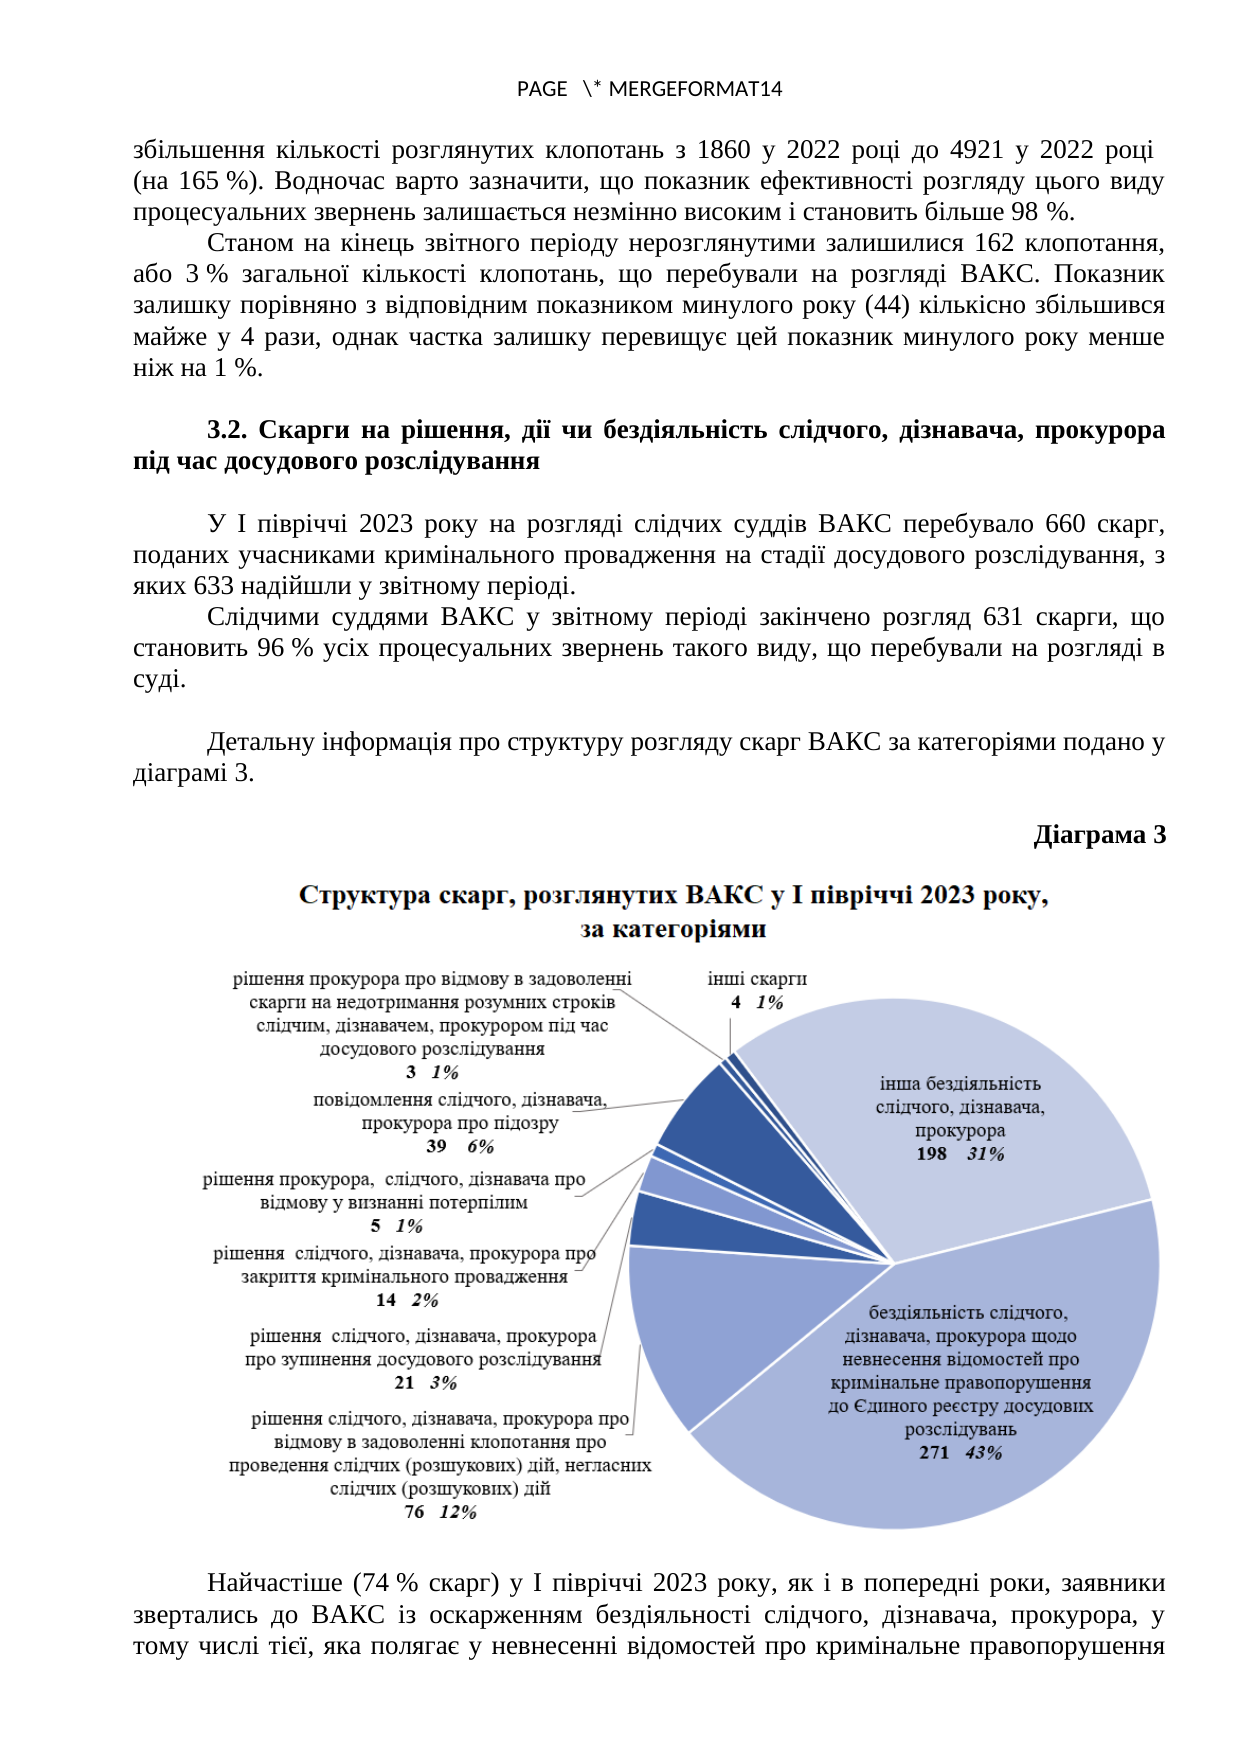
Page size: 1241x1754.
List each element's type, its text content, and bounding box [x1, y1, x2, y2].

list У І півріччі 2023 року на розгляді слідчих суддів ВАКС перебувало 660 скарг, поданих учасниками кримінального провадження на стадії досудового розслідування, з яких 633 надійшли у звітному періоді. [133, 507, 1167, 600]
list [133, 1567, 1167, 1660]
list Детальну інформація про структуру розгляду скарг ВАКС за категоріями подано у діаграмі 3. [133, 725, 1167, 787]
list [133, 133, 1167, 226]
text 3.2. Скарги на рішення, дії чи бездіяльність слідчого, дізнавача, прокурора під час досудового розслідування [133, 413, 1167, 476]
list Станом на кінець звітного періоду нерозглянутими залишилися 162 клопотання, або 3 % загальної кількості клопотань, що перебували на розгляді ВАКС. Показник залишку порівняно з відповідним показником минулого року (44) кількісно збільшився майже у 4 рази, однак частка залишку перевищує цей показник минулого року менше ніж на 1 %. [133, 226, 1167, 382]
list Діаграма 3 [133, 818, 1167, 849]
picture [194, 880, 1167, 1536]
list Слідчими суддями ВАКС у звітному періоді закінчено розгляд 631 скарги, що становить 96 % усіх процесуальних звернень такого виду, що перебували на розгляді в суді. [133, 600, 1167, 693]
